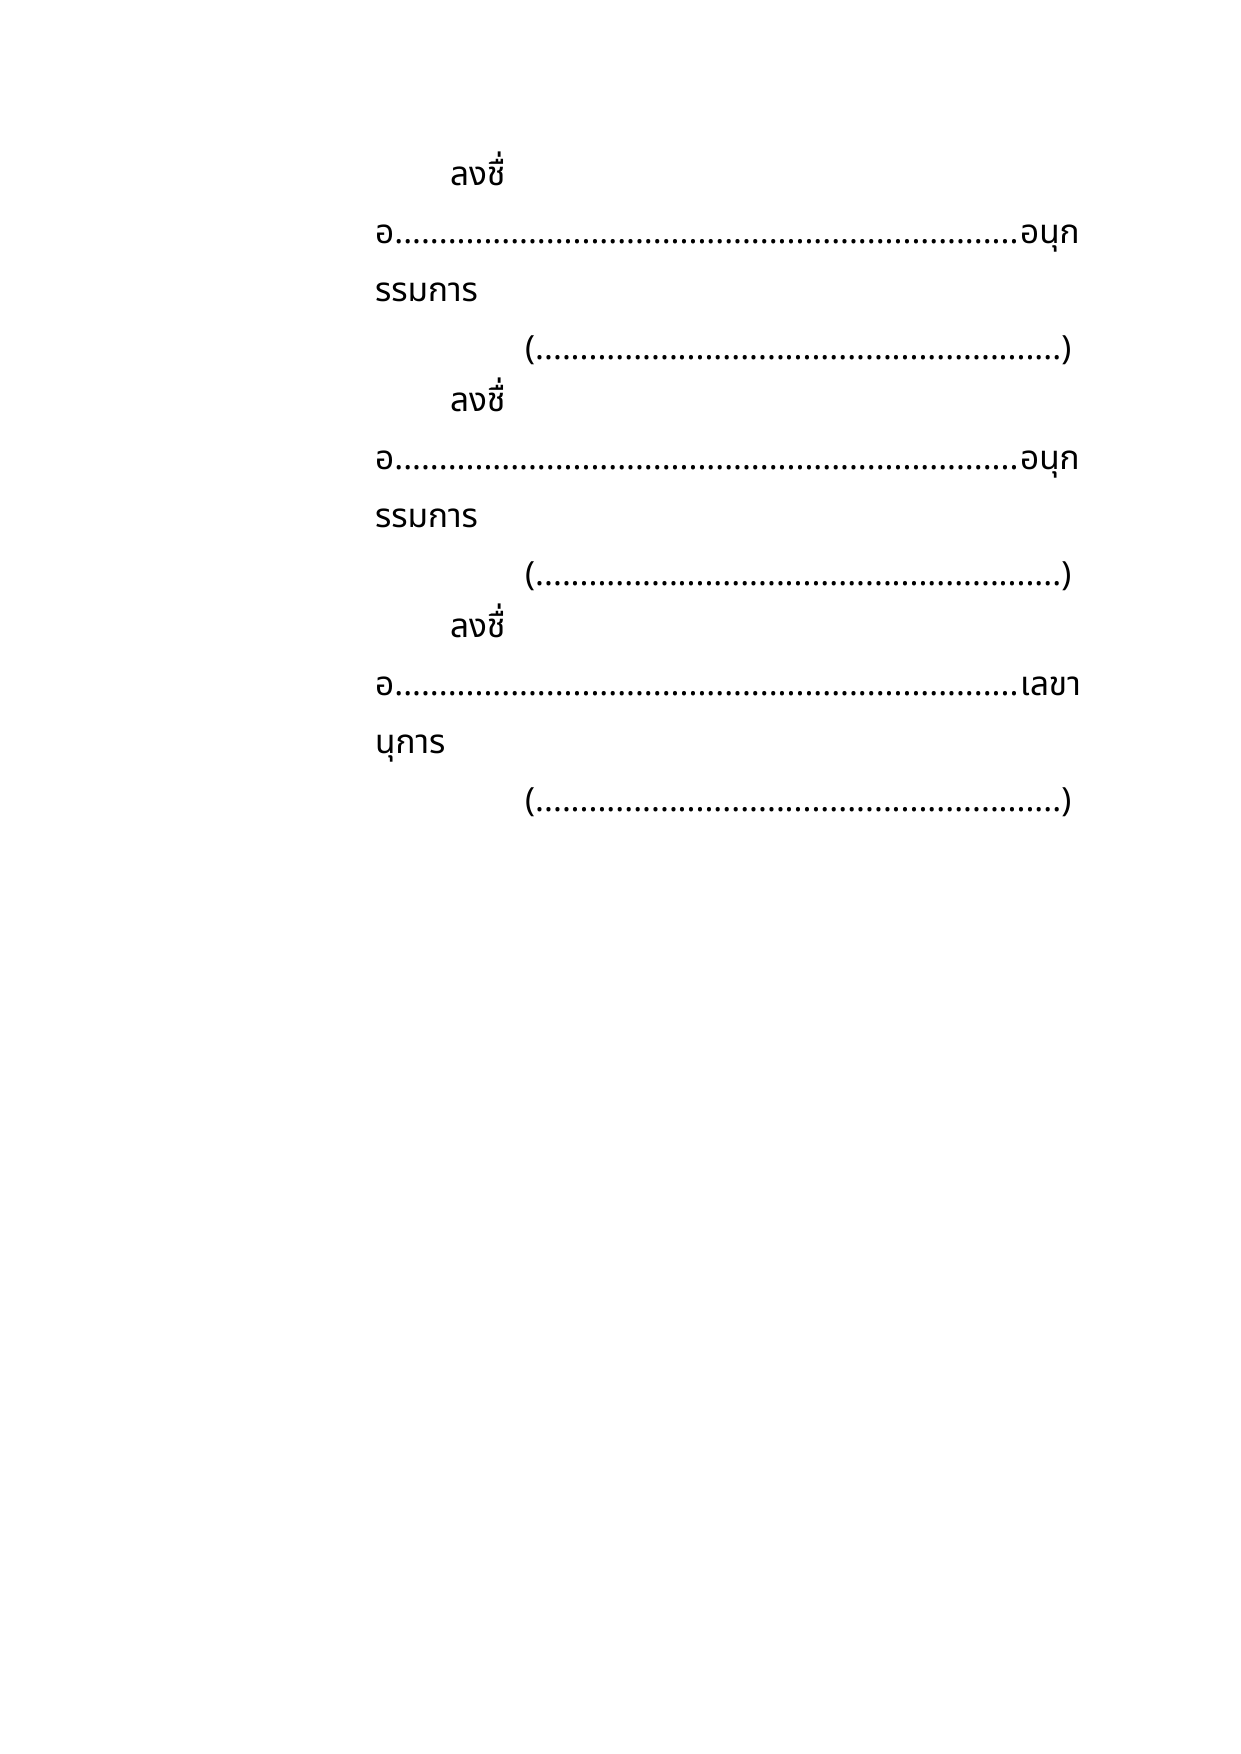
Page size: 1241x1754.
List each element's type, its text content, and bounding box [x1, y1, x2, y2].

text (...........................................................) [150, 776, 1090, 822]
text ลงชื่อ......................................................................อนุกรรมการ [375, 376, 1090, 543]
text (...........................................................) [150, 324, 1090, 369]
text (...........................................................) [150, 550, 1090, 596]
text ลงชื่อ......................................................................อนุกรรมการ [375, 150, 1090, 316]
text ลงชื่อ......................................................................เลขานุการ [375, 602, 1090, 769]
